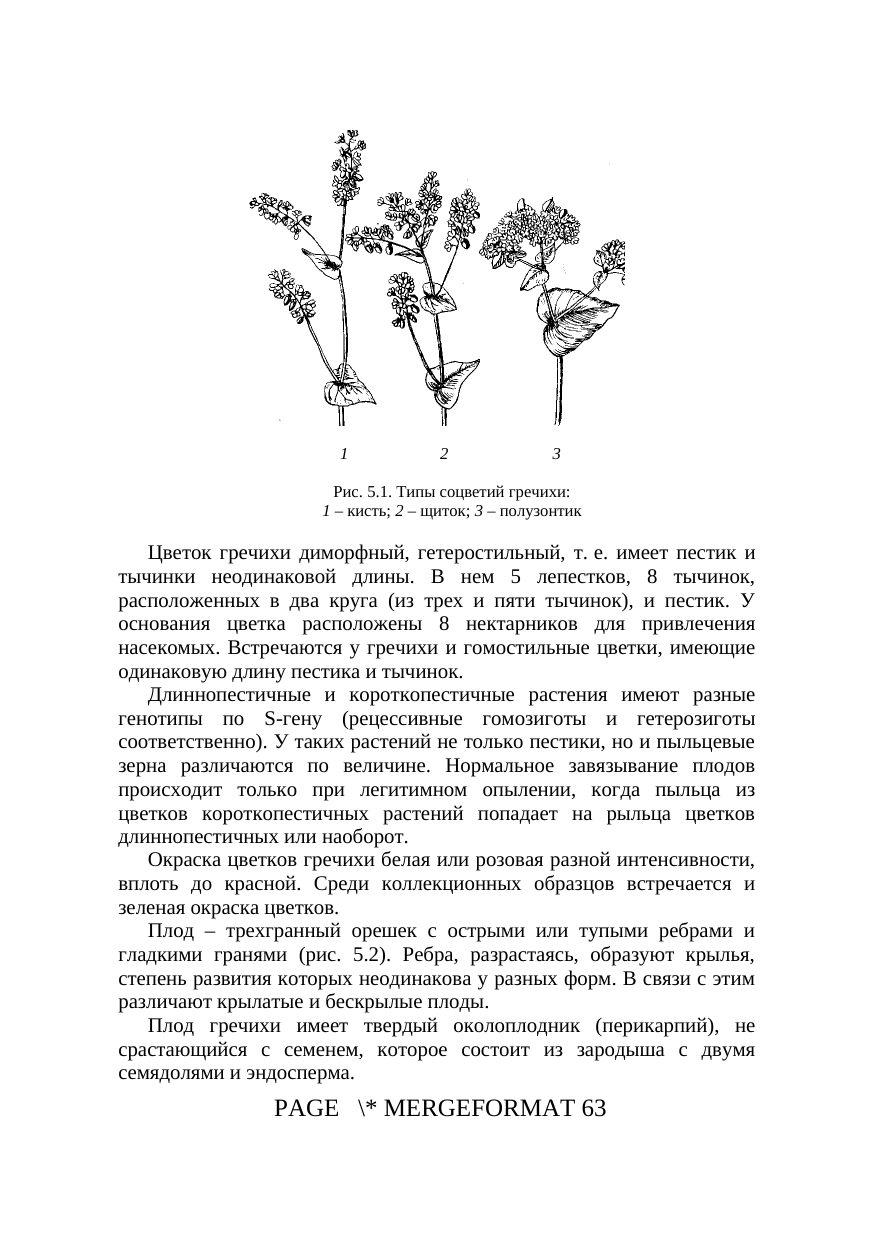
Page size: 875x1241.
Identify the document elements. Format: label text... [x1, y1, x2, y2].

text Плод – трехгранный орешек с острыми или тупыми ребрами и гладкими гранями (рис. 5.2). Ребра, разрастаясь, образуют крылья, степень развития которых неодинакова у разных форм. В связи с этим различают крылатые и бескрылые плоды. [118, 919, 756, 1013]
text 1 – кисть; 2 – щиток; 3 – полузонтик [118, 501, 756, 520]
text Цветок гречихи диморфный, гетеростильный, т. е. имеет пестик и тычинки неодинаковой длины. В нем 5 лепестков, 8 тычинок, расположенных в два круга (из трех и пяти тычинок), и пестик. У основания цветка расположены 8 нектарников для привлечения насекомых. Встречаются у гречихи и гомостильные цветки, имеющие одинаковую длину пестика и тычинок. [118, 541, 756, 683]
text Рис. 5.1. Типы соцветий гречихи: [118, 482, 756, 501]
text Длиннопестичные и короткопестичные растения имеют разные генотипы по S-гену (рецессивные гомозиготы и гетерозиготы соответственно). У таких растений не только пестики, но и пыльцевые зерна различаются по величине. Нормальное завязывание плодов происходит только при легитимном опылении, когда пыльца из цветков короткопестичных растений попадает на рыльца цветков длиннопестичных или наоборот. [118, 683, 756, 848]
text Плод гречихи имеет твердый околоплодник (перикарпий), не срастающийся с семенем, которое состоит из зародыша с двумя семядолями и эндосперма. [118, 1013, 756, 1084]
picture [249, 130, 625, 426]
text Окраска цветков гречихи белая или розовая разной интенсивности, вплоть до красной. Среди коллекционных образцов встречается и зеленая окраска цветков. [118, 848, 756, 919]
text 1 2 3 [118, 444, 756, 463]
